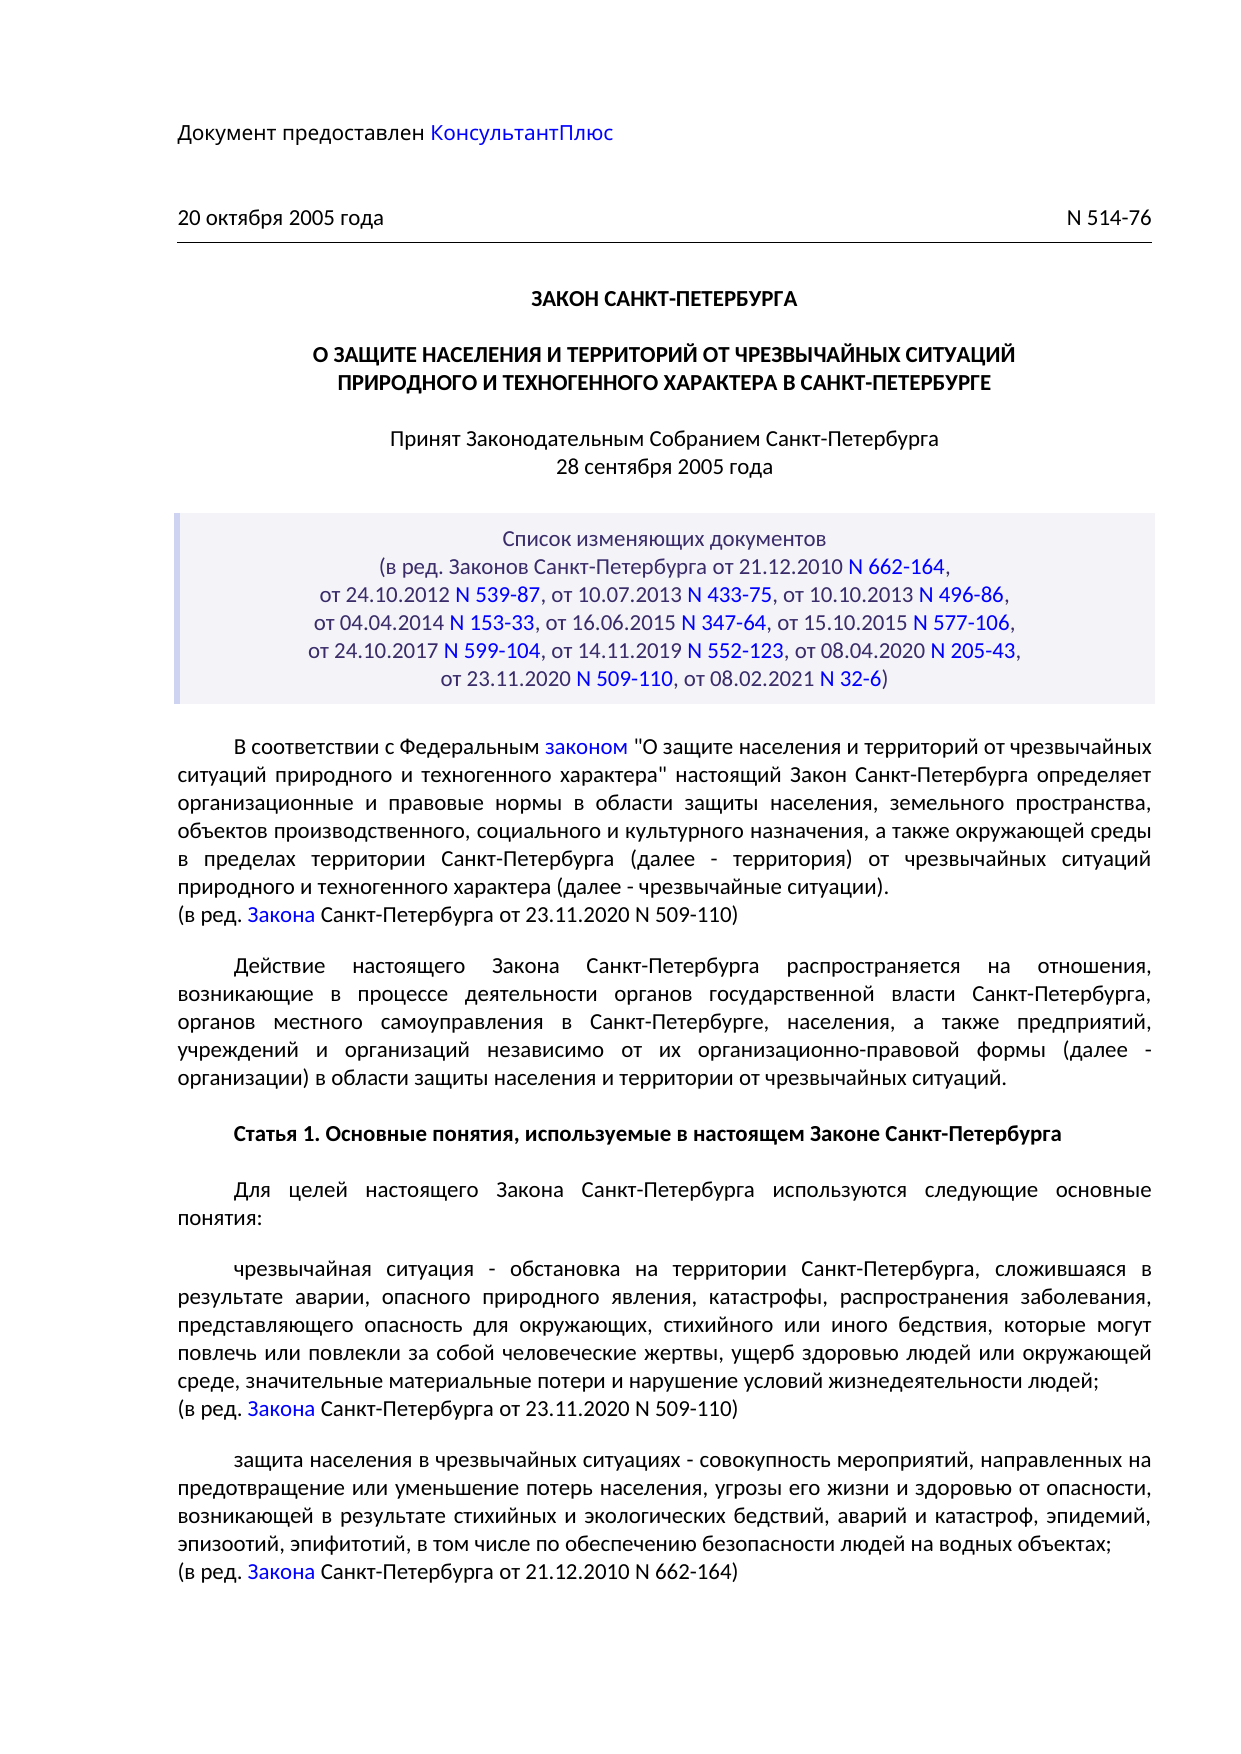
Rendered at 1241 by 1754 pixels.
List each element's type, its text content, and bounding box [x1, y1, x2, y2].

title Статья 1. Основные понятия, используемые в настоящем Законе Санкт-Петербурга [177, 1119, 1152, 1147]
text 28 сентября 2005 года [177, 452, 1152, 480]
title ПРИРОДНОГО И ТЕХНОГЕННОГО ХАРАКТЕРА В САНКТ-ПЕТЕРБУРГЕ [177, 368, 1152, 396]
title Документ предоставлен КонсультантПлюс [177, 118, 1152, 175]
text В соответствии с Федеральным законом "О защите населения и территорий от чрезвычайных ситуаций природного и техногенного характера" настоящий Закон Санкт-Петербурга определяет организационные и правовые нормы в области защиты населения, земельного пространства, объектов производственного, социального и культурного назначения, а также окружающей среды в пределах территории Санкт-Петербурга (далее - территория) от чрезвычайных ситуаций природного и техногенного характера (далее - чрезвычайные ситуации). [177, 732, 1152, 900]
text (в ред. Закона Санкт-Петербурга от 23.11.2020 N 509-110) [177, 1394, 1152, 1422]
text защита населения в чрезвычайных ситуациях - совокупность мероприятий, направленных на предотвращение или уменьшение потерь населения, угрозы его жизни и здоровью от опасности, возникающей в результате стихийных и экологических бедствий, аварий и катастроф, эпидемий, эпизоотий, эпифитотий, в том числе по обеспечению безопасности людей на водных объектах; [177, 1445, 1152, 1557]
text (в ред. Закона Санкт-Петербурга от 21.12.2010 N 662-164) [177, 1557, 1152, 1585]
text Принят Законодательным Собранием Санкт-Петербурга [177, 424, 1152, 452]
table_header 20 октября 2005 года [177, 203, 664, 231]
table_header Список изменяющих документов (в ред. Законов Санкт-Петербурга от 21.12.2010 N 662-164, от 24.10.2012 N 539-87, от 10.07.2013 N 433-75, от 10.10.2013 N 496-86, от 04.04.2014 N 153-33, от 16.06.2015 N 347-64, от 15.10.2015 N 577-106, от 24.10.2017 N 599-104, от 14.11.2019 N 552-123, от 08.04.2020 N 205-43, от 23.11.2020 N 509-110, от 08.02.2021 N 32-6) [180, 513, 1149, 704]
table_header N 514-76 [664, 203, 1152, 231]
text Действие настоящего Закона Санкт-Петербурга распространяется на отношения, возникающие в процессе деятельности органов государственной власти Санкт-Петербурга, органов местного самоуправления в Санкт-Петербурге, населения, а также предприятий, учреждений и организаций независимо от их организационно-правовой формы (далее - организации) в области защиты населения и территории от чрезвычайных ситуаций. [177, 951, 1152, 1091]
title О ЗАЩИТЕ НАСЕЛЕНИЯ И ТЕРРИТОРИЙ ОТ ЧРЕЗВЫЧАЙНЫХ СИТУАЦИЙ [177, 340, 1152, 368]
title ЗАКОН САНКТ-ПЕТЕРБУРГА [177, 284, 1152, 312]
text Для целей настоящего Закона Санкт-Петербурга используются следующие основные понятия: [177, 1175, 1152, 1231]
text (в ред. Закона Санкт-Петербурга от 23.11.2020 N 509-110) [177, 900, 1152, 928]
text чрезвычайная ситуация - обстановка на территории Санкт-Петербурга, сложившаяся в результате аварии, опасного природного явления, катастрофы, распространения заболевания, представляющего опасность для окружающих, стихийного или иного бедствия, которые могут повлечь или повлекли за собой человеческие жертвы, ущерб здоровью людей или окружающей среде, значительные материальные потери и нарушение условий жизнедеятельности людей; [177, 1254, 1152, 1394]
